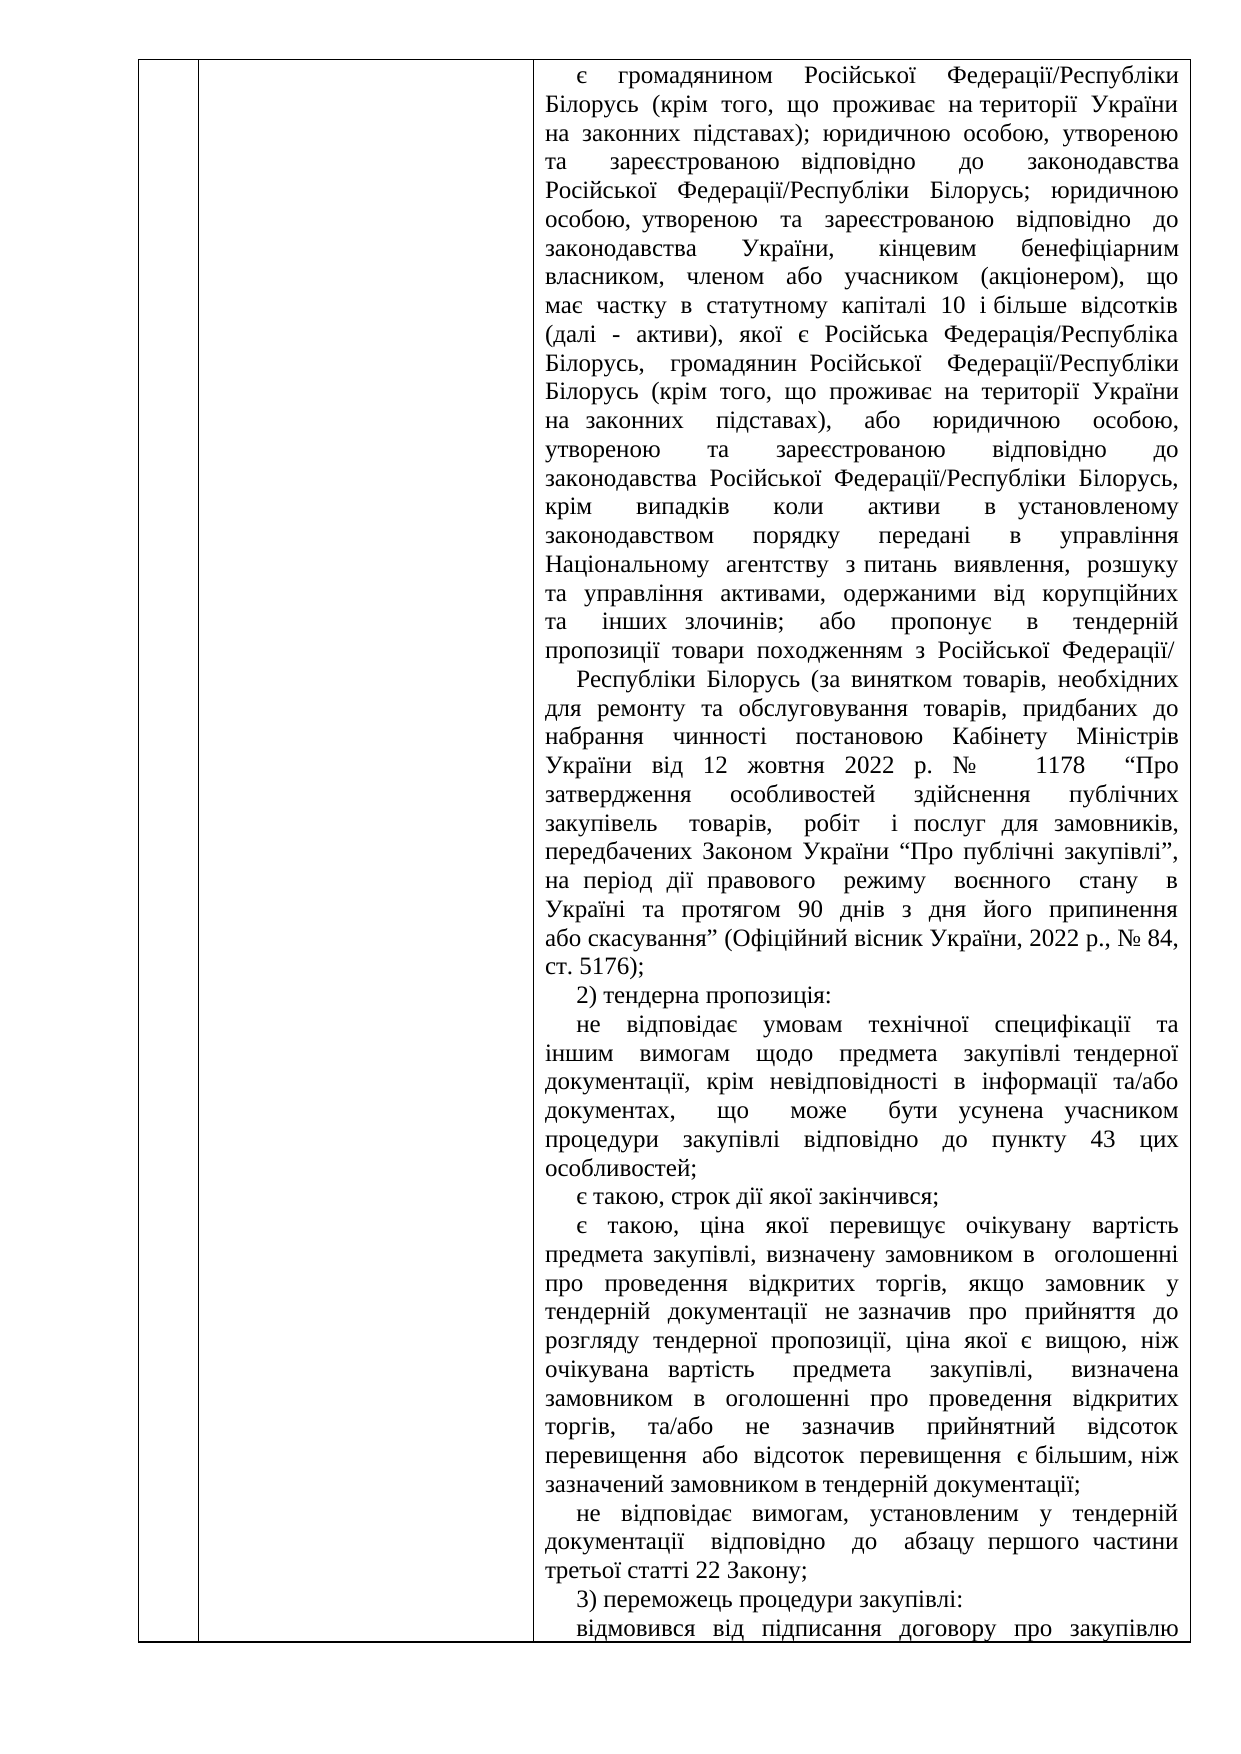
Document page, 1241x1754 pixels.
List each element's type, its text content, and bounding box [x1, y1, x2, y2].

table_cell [534, 60, 1190, 1641]
table_cell 3 [139, 60, 198, 1641]
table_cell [199, 60, 533, 1641]
